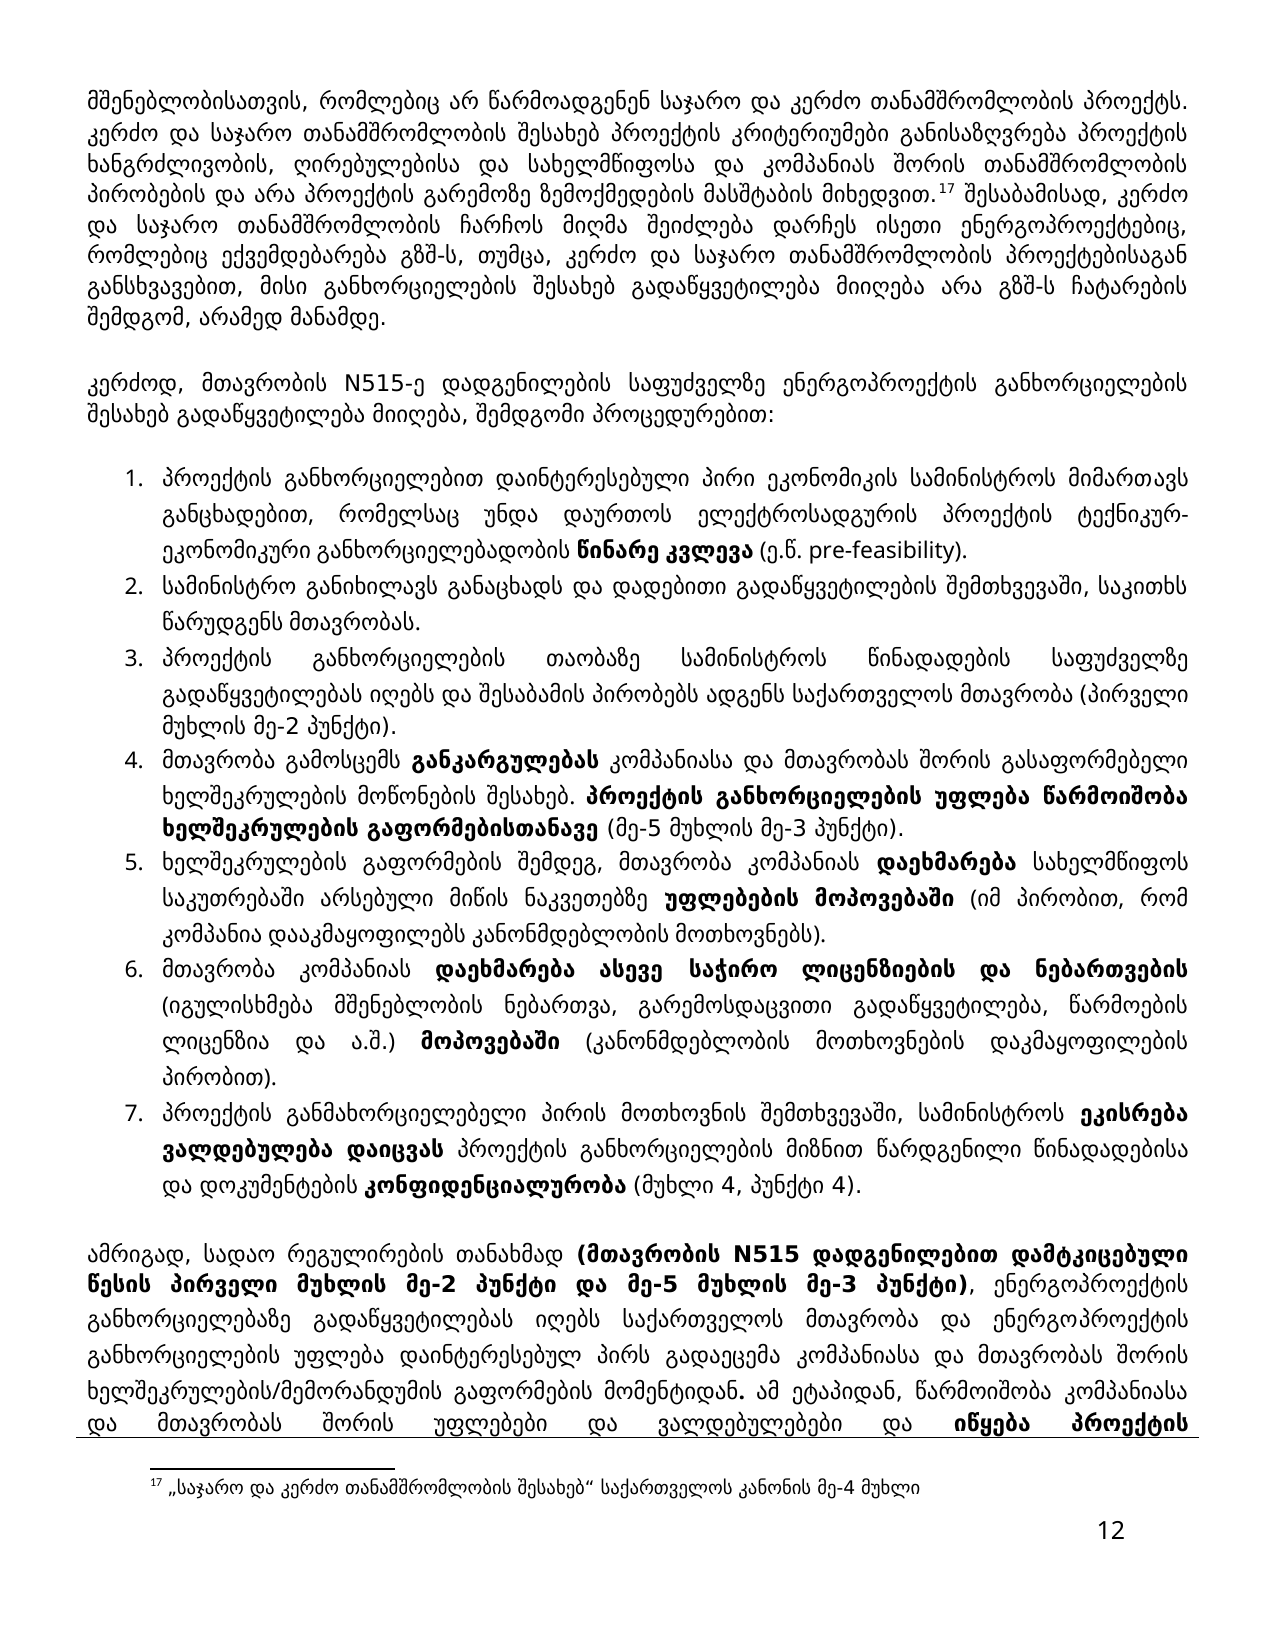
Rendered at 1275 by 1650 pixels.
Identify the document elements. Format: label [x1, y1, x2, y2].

table_header [76, 85, 1199, 1437]
